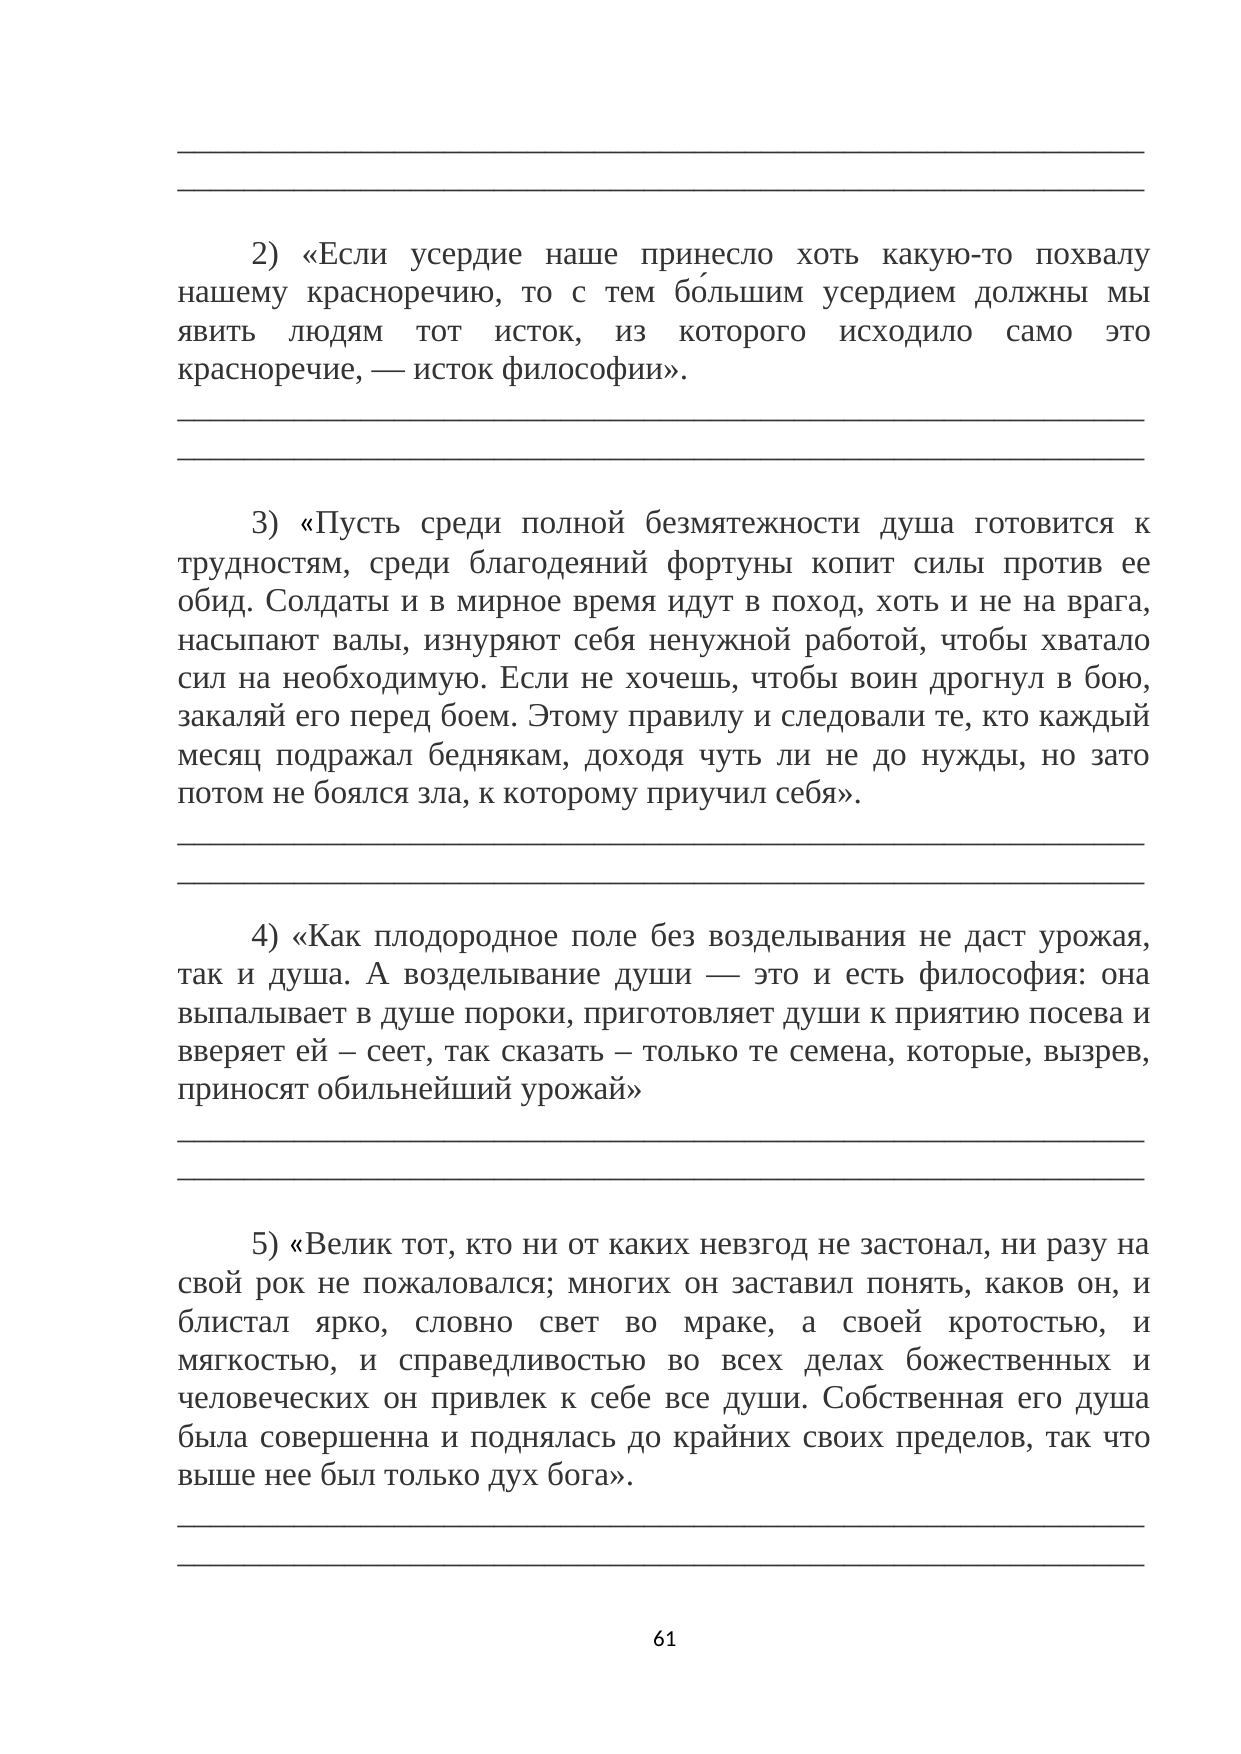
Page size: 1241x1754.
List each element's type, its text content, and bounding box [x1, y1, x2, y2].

text 5) «Велик тот, кто ни от каких невзгод не застонал, ни разу на свой рок не пожаловался; многих он заставил понять, каков он, и блистал ярко, словно свет во мраке, а своей кротостью, и мягкостью, и справедливостью во всех делах божественных и человеческих он привлек к себе все души. Собственная его душа была совершенна и поднялась до крайних своих пределов, так что выше нее был только дух бога». [177, 1222, 1152, 1493]
text ____________________________________________________________________________________________________________________ [177, 811, 1152, 887]
text 3) «Пусть среди полной безмятежности душа готовится к трудностям, среди благодеяний фортуны копит силы против ее обид. Солдаты и в мирное время идут в поход, хоть и не на врага, насыпают валы, изнуряют себя ненужной работой, чтобы хватало сил на необходимую. Если не хочешь, чтобы воин дрогнул в бою, закаляй его перед боем. Этому правилу и следовали те, кто каждый месяц подражал беднякам, доходя чуть ли не до нужды, но зато потом не боялся зла, к которому приучил себя». [177, 501, 1152, 811]
text 4) «Как плодородное поле без возделывания не даст урожая, так и душа. А возделывание души — это и есть философия: она выпалывает в душе пороки, приготовляет души к приятию посева и вверяет ей – сеет, так сказать – только те семена, которые, вызрев, приносят обильнейший урожай» [177, 915, 1152, 1107]
text 2) «Если усердие наше принесло хоть какую-то похвалу нашему красноречию, то с тем бо́льшим усердием должны мы явить людям тот исток, из которого исходило само это красноречие, — исток философии». [177, 233, 1152, 386]
text ____________________________________________________________________________________________________________________ [177, 118, 1152, 195]
text ____________________________________________________________________________________________________________________ [177, 386, 1152, 463]
text ____________________________________________________________________________________________________________________ [177, 1107, 1152, 1183]
text ____________________________________________________________________________________________________________________ [177, 1493, 1152, 1569]
